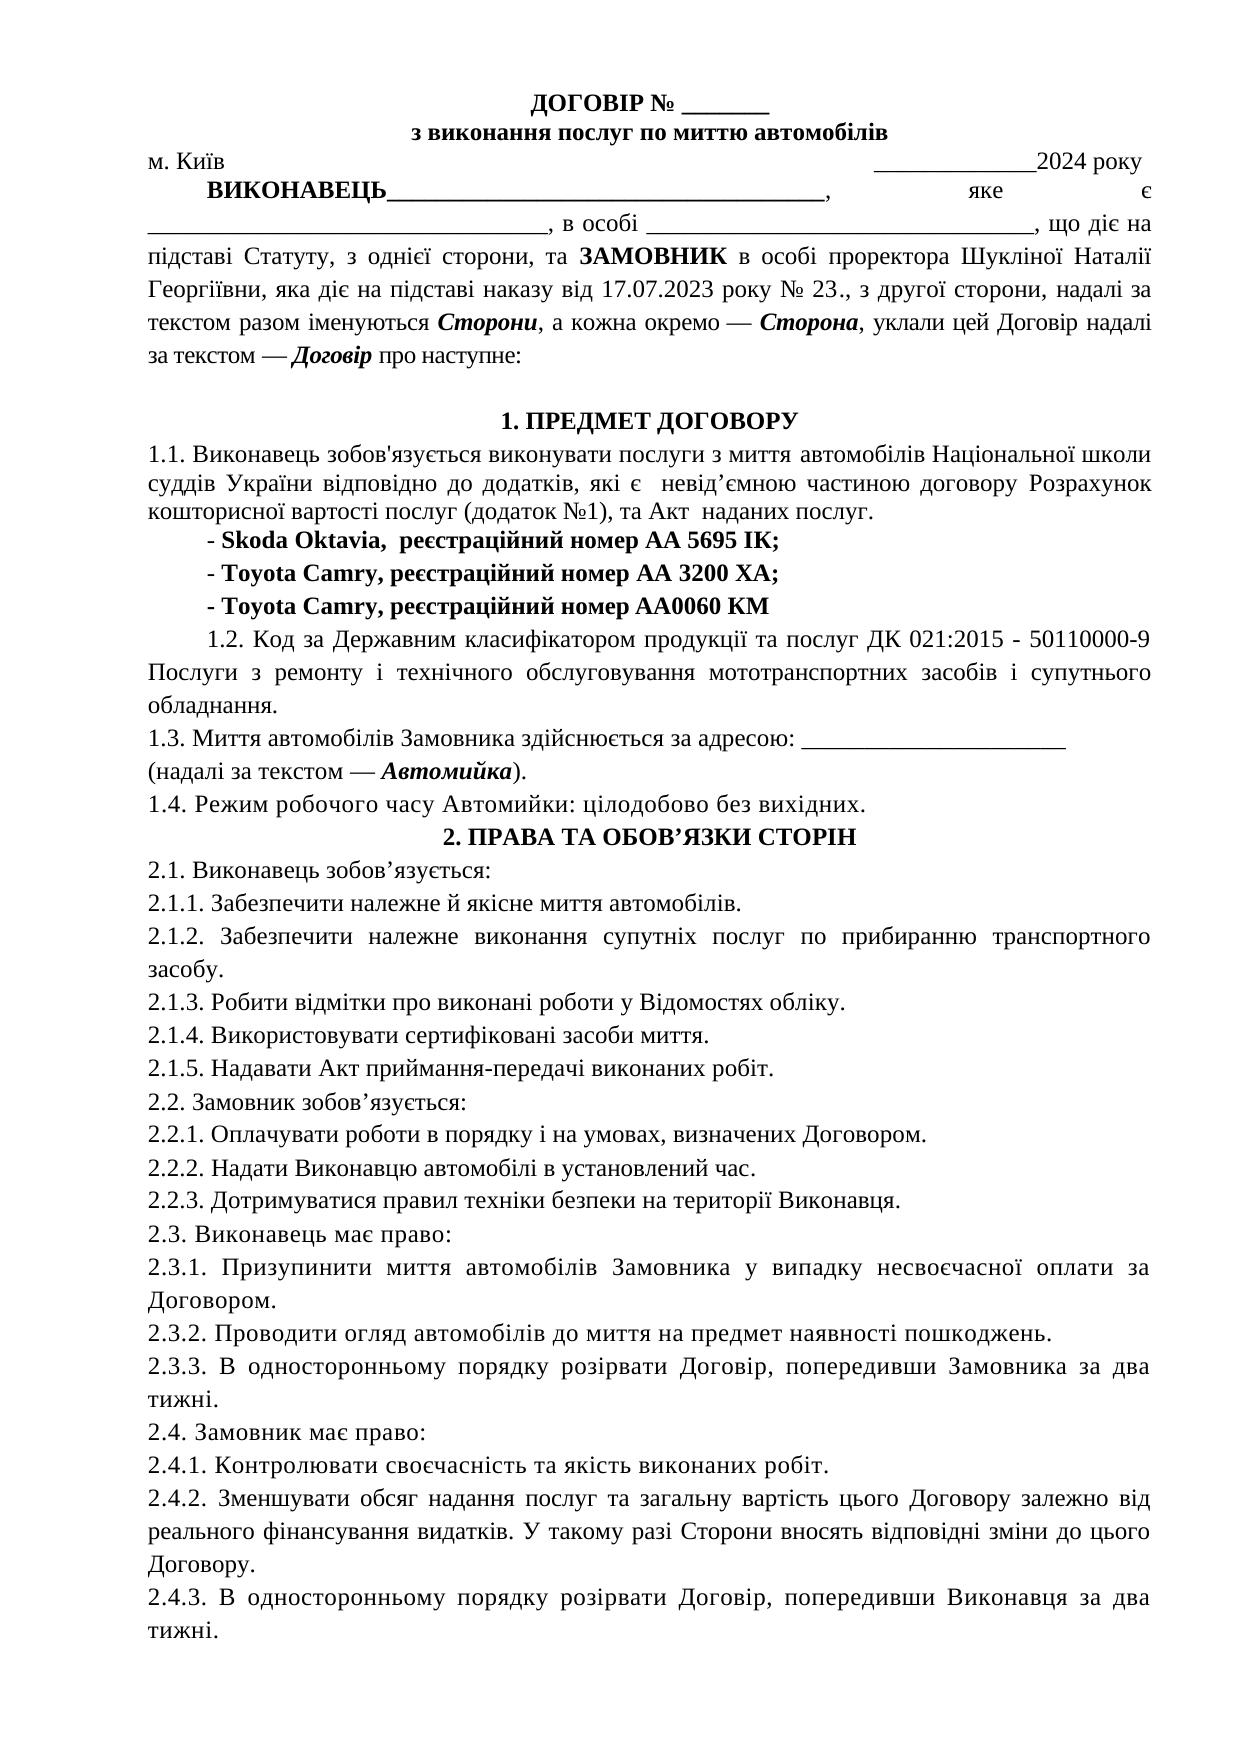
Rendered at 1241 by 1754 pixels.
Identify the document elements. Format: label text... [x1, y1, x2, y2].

text 2.1.3. Робити відмітки про виконані роботи у Відомостях обліку. [148, 987, 1152, 1016]
text 2.1.1. Забезпечити належне й якісне миття автомобілів. [148, 888, 1152, 917]
text 2.3.2. Проводити огляд автомобілів до миття на предмет наявності пошкоджень. [148, 1318, 1152, 1346]
text 2. Права та обов’язки Сторін [148, 822, 1152, 851]
text 2.2.3. Дотримуватися правил техніки безпеки на території Виконавця. [148, 1186, 1152, 1214]
text 1.2. Код за Державним класифікатором продукції та послуг ДК 021:2015 - 50110000-9 Послуги з ремонту і технічного обслуговування мототранспортних засобів і супутнього обладнання. [148, 624, 1152, 719]
text 2.2.1. Оплачувати роботи в порядку і на умовах, визначених Договором. [148, 1119, 1152, 1148]
text 1. Предмет Договору [148, 406, 1152, 435]
text - Skoda Oktavia, реєстраційний номер АА 5695 ІК; [148, 525, 1152, 554]
text 2.2.2. Надати Виконавцю автомобілі в установлений час. [148, 1153, 1152, 1181]
text ДОГОВІР № _______ [148, 88, 1152, 117]
text 2.4.2. Зменшувати обсяг надання послуг та загальну вартість цього Договору залежно від реального фінансування видатків. У такому разі Сторони вносять відповідні зміни до цього Договору. [148, 1483, 1152, 1578]
text (надалі за текстом — Автомийка). [148, 756, 1152, 785]
text 2.4.3. В односторонньому порядку розірвати Договір, попередивши Виконавця за два тижні. [148, 1582, 1152, 1644]
text 2.3.1. Призупинити миття автомобілів Замовника у випадку несвоєчасної оплати за Договором. [148, 1252, 1152, 1313]
text 1.1. Виконавець зобов'язується виконувати послуги з миття автомобілів Національної школи суддів України відповідно до додатків, які є невід’ємною частиною договору Розрахунок кошторисної вартості послуг (додаток №1), та Акт наданих послуг. [148, 439, 1152, 525]
text 2.3.3. В односторонньому порядку розірвати Договір, попередивши Замовника за два тижні. [148, 1351, 1152, 1412]
text - Toyota Camry, реєстраційний номер AA0060 КМ [148, 591, 1152, 620]
text 2.4. Замовник має право: [148, 1417, 1152, 1446]
text 2.4.1. Контролювати своєчасність та якість виконаних робіт. [148, 1450, 1152, 1478]
text ВИКОНАВЕЦЬ___________________________________, яке є ________________________________, в особі _______________________________, що діє на підставі Статуту, з однієї сторони, та ЗАМОВНИК в особі проректора Шукліної Наталії Георгіївни, яка діє на підставі наказу від 17.07.2023 року № 23., з другої сторони, надалі за текстом разом іменуються Сторони, а кожна окремо — Сторона, уклали цей Договір надалі за текстом — Договір про наступне: [148, 175, 1152, 369]
text 2.2. Замовник зобов’язується: [148, 1087, 1152, 1115]
text м. Київ _____________2024 року [148, 146, 1152, 175]
text 1.3. Миття автомобілів Замовника здійснюється за адресою: _____________________ [148, 723, 1152, 752]
text 2.1. Виконавець зобов’язується: [148, 855, 1152, 884]
text 2.3. Виконавець має право: [148, 1219, 1152, 1247]
text 1.4. Режим робочого часу Автомийки: цілодобово без вихідних. [148, 789, 1152, 818]
text 2.1.2. Забезпечити належне виконання супутніх послуг по прибиранню транспортного засобу. [148, 921, 1152, 983]
text з виконання послуг по миттю автомобілів [148, 117, 1152, 146]
text - Toyota Camry, реєстраційний номер AA 3200 ХА; [148, 558, 1152, 587]
text 2.1.5. Надавати Акт приймання-передачі виконаних робіт. [148, 1053, 1152, 1082]
text 2.1.4. Використовувати сертифіковані засоби миття. [148, 1021, 1152, 1049]
